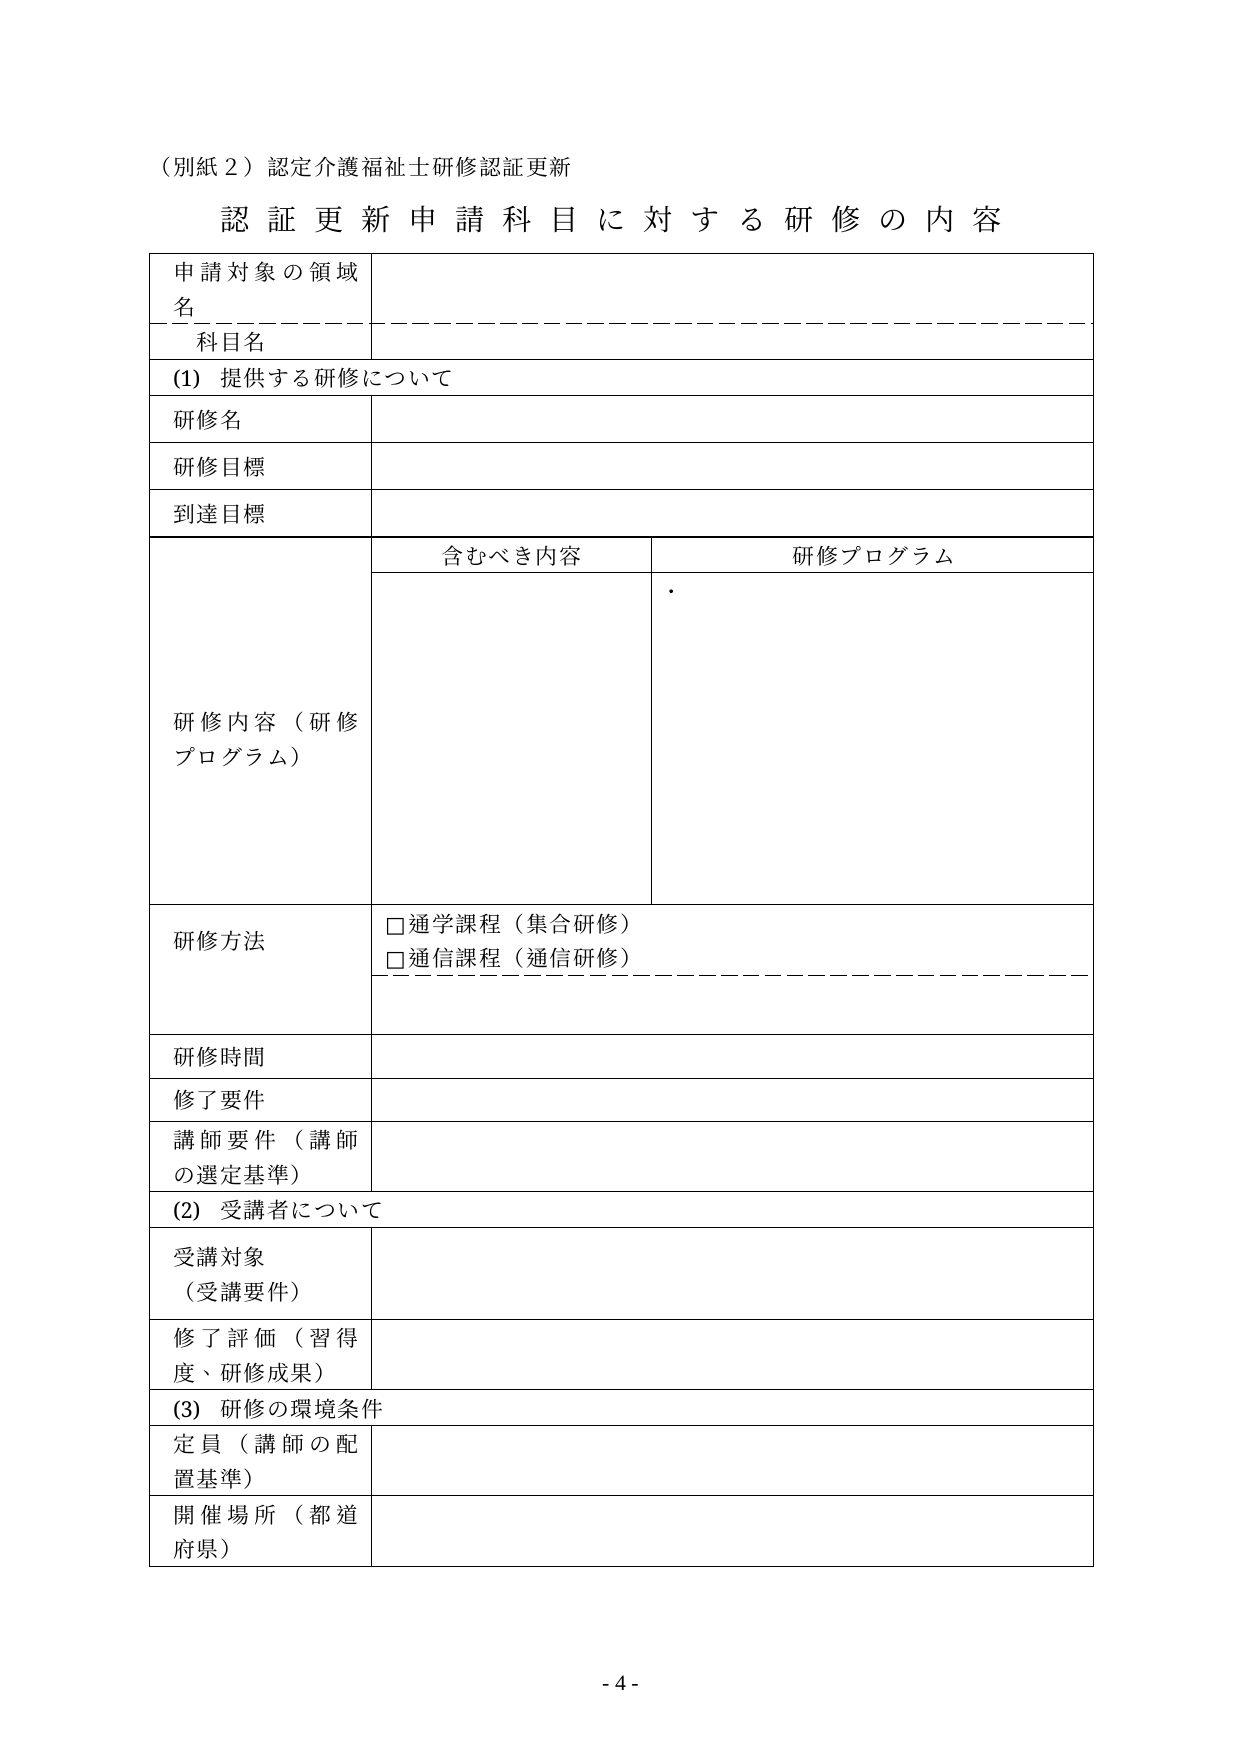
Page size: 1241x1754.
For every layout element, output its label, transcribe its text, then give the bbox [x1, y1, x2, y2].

table_cell 到達目標 [150, 490, 371, 536]
table_cell 開催場所（都道府県） [150, 1496, 371, 1566]
table_cell 修了評価（習得度、研修成果） [150, 1320, 371, 1389]
table_cell 科目名 [150, 323, 371, 359]
table_header 申請対象の領域名 [150, 254, 371, 323]
table_cell 含むべき内容 [372, 538, 651, 572]
table_cell [372, 1079, 1093, 1121]
table_cell 研修方法 [150, 905, 371, 974]
table_cell 定員（講師の配置基準） [150, 1426, 371, 1495]
table_cell [372, 1426, 1093, 1495]
table_cell [652, 573, 1093, 904]
table_cell (3)研修の環境条件 [150, 1390, 1093, 1425]
table_cell 研修内容（研修プログラム） [150, 572, 371, 904]
table_cell 研修プログラム [652, 538, 1093, 572]
table_cell 研修目標 [150, 443, 371, 489]
table_cell [372, 396, 1093, 442]
table_cell [150, 975, 371, 1034]
table_cell [372, 573, 651, 904]
table_cell [372, 323, 1093, 359]
table_cell [372, 443, 1093, 489]
text 認証更新申請科目に対する研修の内容 [149, 183, 1091, 253]
table_header [372, 254, 1093, 323]
table_cell [372, 490, 1093, 536]
table_cell 受講対象 （受講要件） [150, 1228, 371, 1319]
table_cell [372, 975, 1093, 1034]
text （別紙２）認定介護福祉士研修認証更新 [149, 148, 1091, 183]
table_cell [372, 1228, 1093, 1319]
table_cell [372, 1035, 1093, 1077]
table_cell 修了要件 [150, 1079, 371, 1121]
table_cell [372, 1320, 1093, 1389]
table_cell (1)提供する研修について [150, 360, 1093, 394]
table_cell (2)受講者について [150, 1192, 1093, 1227]
table_cell [372, 1496, 1093, 1566]
table_cell 研修名 [150, 396, 371, 442]
table_cell 研修時間 [150, 1035, 371, 1077]
table_cell [372, 1122, 1093, 1191]
table_cell 講師要件（講師の選定基準） [150, 1122, 371, 1191]
table_cell [150, 538, 371, 572]
table_cell □通学課程（集合研修） □通信課程（通信研修） [372, 905, 1093, 974]
